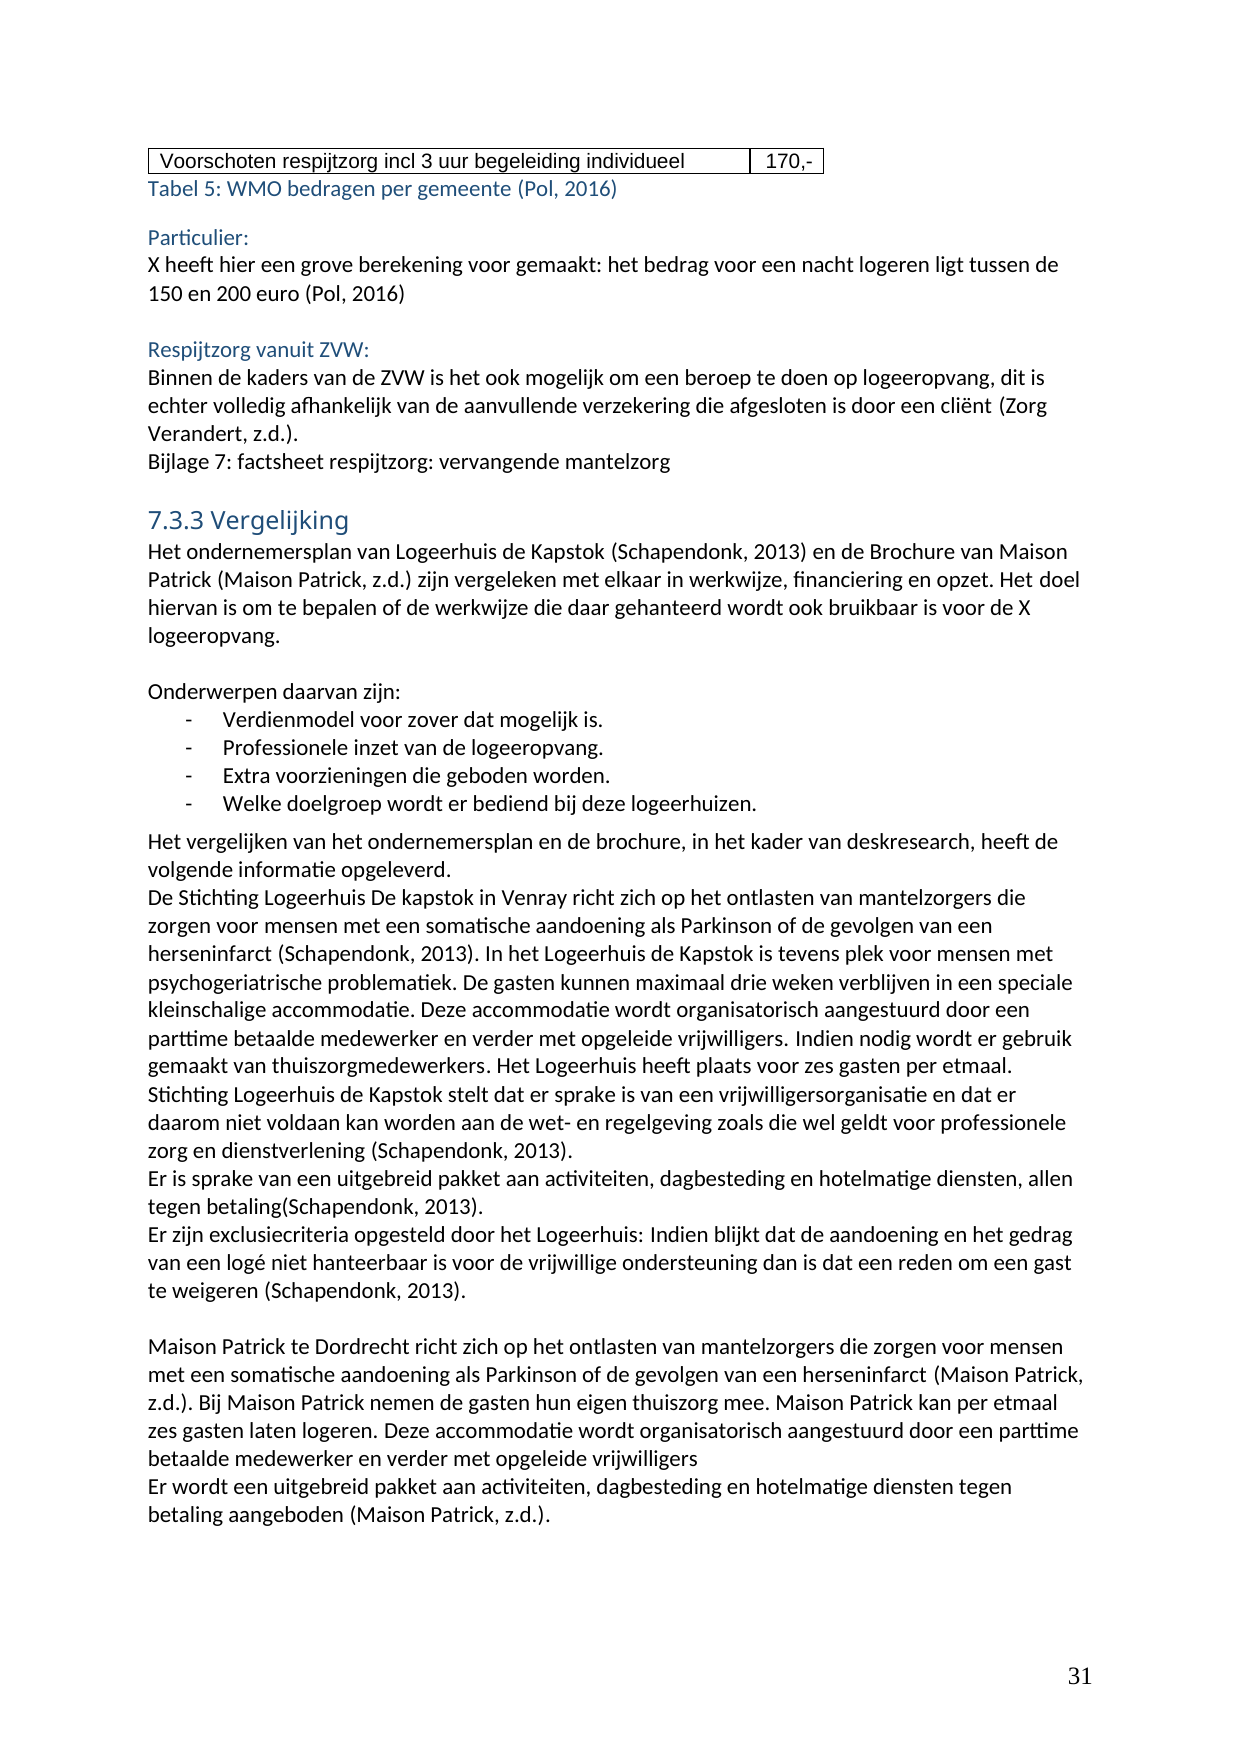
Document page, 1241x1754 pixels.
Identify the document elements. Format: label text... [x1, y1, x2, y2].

list Welke doelgroep wordt er bediend bij deze logeerhuizen. [185, 789, 1092, 817]
text Respijtzorg vanuit ZVW: [148, 335, 1092, 363]
text Maison Patrick te Dordrecht richt zich op het ontlasten van mantelzorgers die zorgen voor mensen met een somatische aandoening als Parkinson of de gevolgen van een herseninfarct . Bij Maison Patrick nemen de gasten hun eigen thuiszorg mee. Maison Patrick kan per etmaal zes gasten laten logeren. Deze accommodatie wordt organisatorisch aangestuurd door een parttime betaalde medewerker en verder met opgeleide vrijwilligers [148, 1332, 1092, 1472]
text X heeft hier een grove berekening voor gemaakt: het bedrag voor een nacht logeren ligt tussen de 150 en 200 euro (Pol, 2016) [148, 251, 1092, 307]
text Particulier: [148, 223, 1092, 251]
text Onderwerpen daarvan zijn: [148, 677, 1092, 705]
list Verdienmodel voor zover dat mogelijk is. [185, 705, 1092, 733]
table_cell Voorschoten respijtzorg incl 3 uur begeleiding individueel [149, 149, 749, 173]
table_cell 170,- [751, 149, 823, 173]
text Binnen de kaders van de ZVW is het ook mogelijk om een beroep te doen op logeeropvang, dit is echter volledig afhankelijk van de aanvullende verzekering die afgesloten is door een cliënt. [148, 363, 1092, 447]
text Er zijn exclusiecriteria opgesteld door het Logeerhuis: Indien blijkt dat de aandoening en het gedrag van een logé niet hanteerbaar is voor de vrijwillige ondersteuning dan is dat een reden om een gast te weigeren. [148, 1220, 1092, 1304]
text De Stichting Logeerhuis De kapstok in Venray richt zich op het ontlasten van mantelzorgers die zorgen voor mensen met een somatische aandoening als Parkinson of de gevolgen van een herseninfarct. In het Logeerhuis de Kapstok is tevens plek voor mensen met psychogeriatrische problematiek. De gasten kunnen maximaal drie weken verblijven in een speciale kleinschalige accommodatie. Deze accommodatie wordt organisatorisch aangestuurd door een parttime betaalde medewerker en verder met opgeleide vrijwilligers. Indien nodig wordt er gebruik gemaakt van thuiszorgmedewerkers. Het Logeerhuis heeft plaats voor zes gasten per etmaal. [148, 883, 1092, 1080]
text Stichting Logeerhuis de Kapstok stelt dat er sprake is van een vrijwilligersorganisatie en dat er daarom niet voldaan kan worden aan de wet- en regelgeving zoals die wel geldt voor professionele zorg en dienstverlening . [148, 1080, 1092, 1164]
subtitle 7.3.3 Vergelijking [148, 503, 1092, 537]
text Tabel 5: WMO bedragen per gemeente (Pol, 2016) [148, 174, 1092, 202]
list Professionele inzet van de logeeropvang. [185, 733, 1092, 761]
text Er wordt een uitgebreid pakket aan activiteiten, dagbesteding en hotelmatige diensten tegen betaling aangeboden. [148, 1472, 1092, 1528]
text Het ondernemersplan van Logeerhuis de Kapstok en de Brochure van Maison Patrick zijn vergeleken met elkaar in werkwijze, financiering en opzet. Het doel hiervan is om te bepalen of de werkwijze die daar gehanteerd wordt ook bruikbaar is voor de X logeeropvang. [148, 537, 1092, 649]
text Bijlage 7: factsheet respijtzorg: vervangende mantelzorg [148, 447, 1092, 475]
text Er is sprake van een uitgebreid pakket aan activiteiten, dagbesteding en hotelmatige diensten, allen tegen betaling(Schapendonk, 2013). [148, 1164, 1092, 1220]
list Extra voorzieningen die geboden worden. [185, 761, 1092, 789]
text Het vergelijken van het ondernemersplan en de brochure, in het kader van deskresearch, heeft de volgende informatie opgeleverd. [148, 827, 1092, 883]
